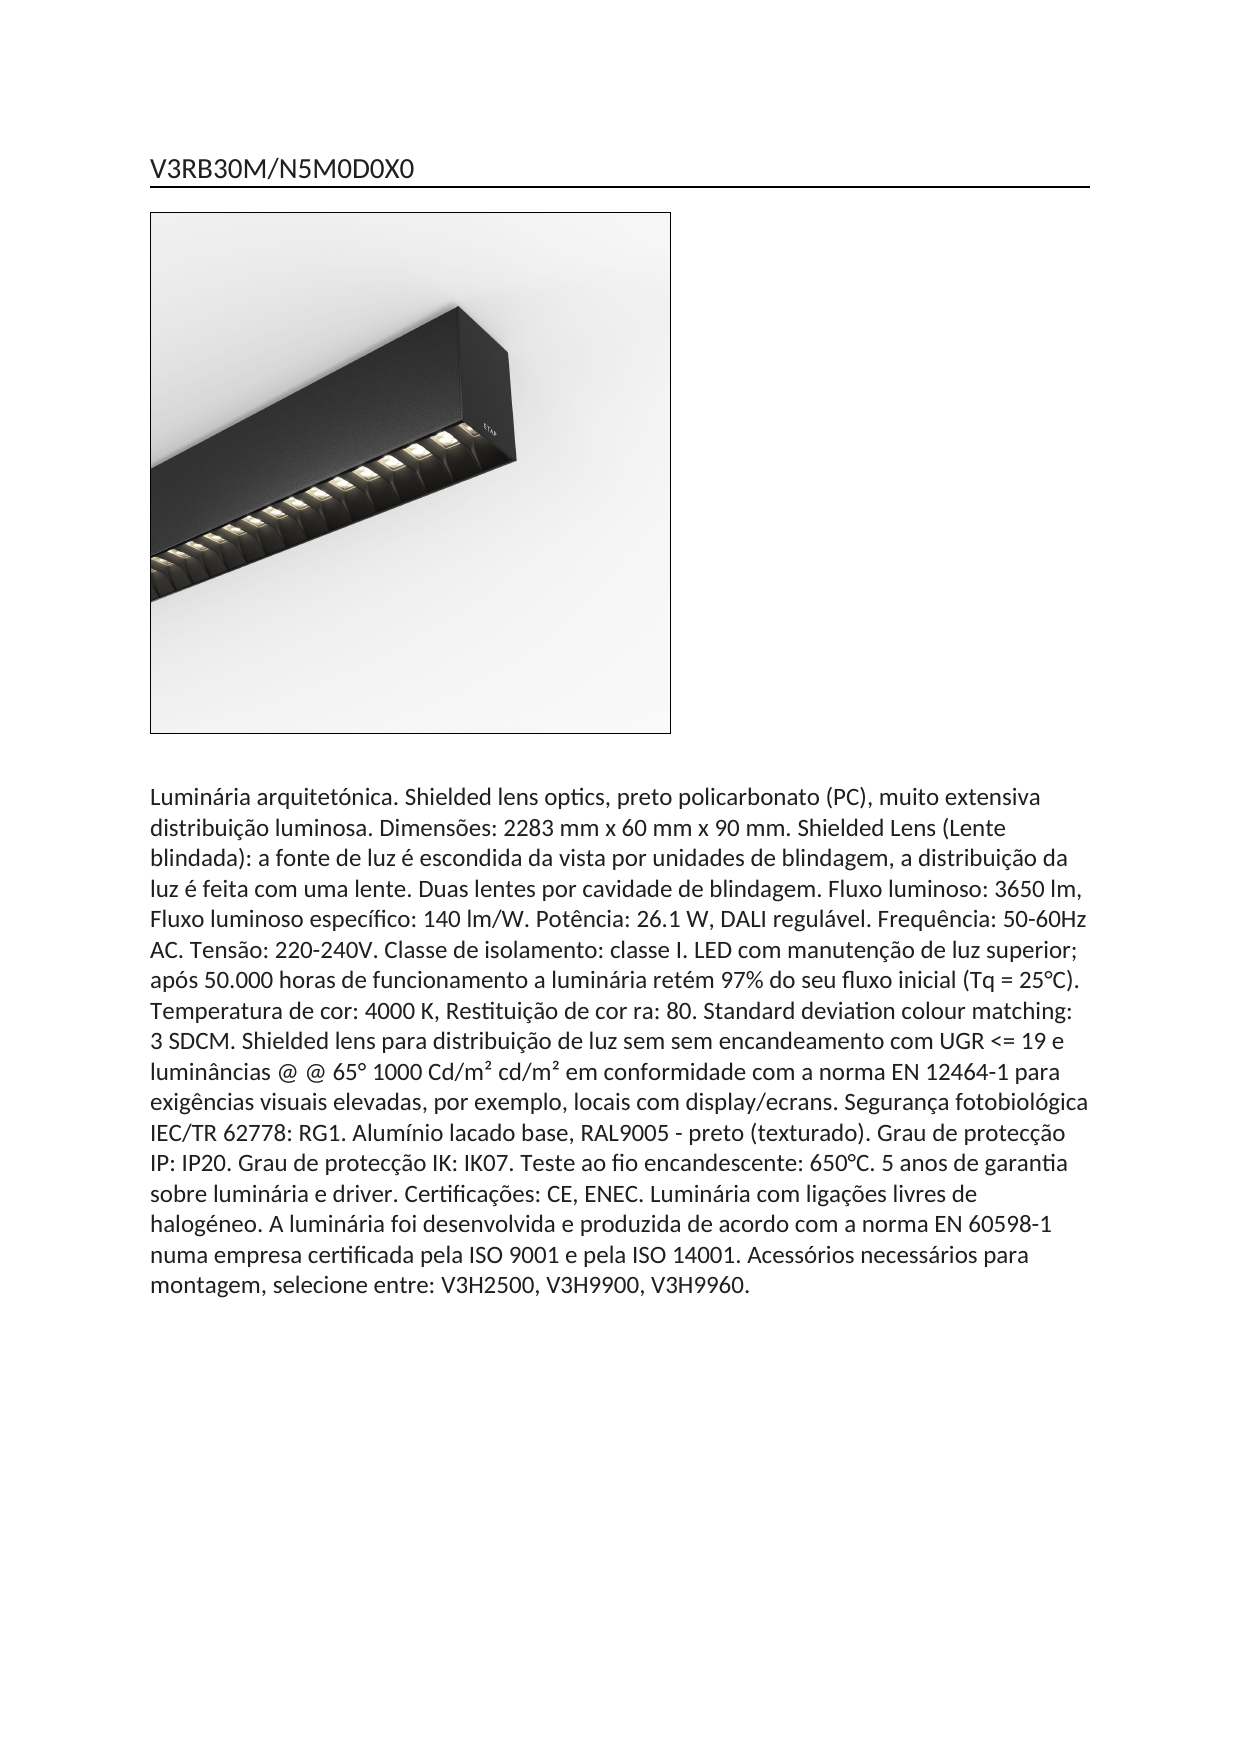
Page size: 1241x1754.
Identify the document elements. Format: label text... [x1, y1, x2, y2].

text V3RB30M/N5M0D0X0 [150, 150, 1090, 186]
text Luminária arquitetónica. Shielded lens optics, preto policarbonato (PC), muito extensiva distribuição luminosa. Dimensões: 2283 mm x 60 mm x 90 mm. Shielded Lens (Lente blindada): a fonte de luz é escondida da vista por unidades de blindagem, a distribuição da luz é feita com uma lente. Duas lentes por cavidade de blindagem. Fluxo luminoso: 3650 lm, Fluxo luminoso específico: 140 lm/W. Potência: 26.1 W, DALI regulável. Frequência: 50-60Hz AC. Tensão: 220-240V. Classe de isolamento: classe I. LED com manutenção de luz superior; após 50.000 horas de funcionamento a luminária retém 97% do seu fluxo inicial (Tq = 25°C). Temperatura de cor: 4000 K, Restituição de cor ra: 80. Standard deviation colour matching: 3 SDCM. Shielded lens para distribuição de luz sem sem encandeamento com UGR <= 19 e luminâncias @ @ 65° 1000 Cd/m² cd/m² em conformidade com a norma EN 12464-1 para exigências visuais elevadas, por exemplo, locais com display/ecrans. Segurança fotobiológica IEC/TR 62778: RG1. Alumínio lacado base, RAL9005 - preto (texturado). Grau de protecção IP: IP20. Grau de protecção IK: IK07. Teste ao fio encandescente: 650°C. 5 anos de garantia sobre luminária e driver. Certificações: CE, ENEC. Luminária com ligações livres de halogéneo. A luminária foi desenvolvida e produzida de acordo com a norma EN 60598-1 numa empresa certificada pela ISO 9001 e pela ISO 14001. Acessórios necessários para montagem, selecione entre: V3H2500, V3H9900, V3H9960. [150, 781, 1090, 1300]
picture [151, 213, 670, 733]
